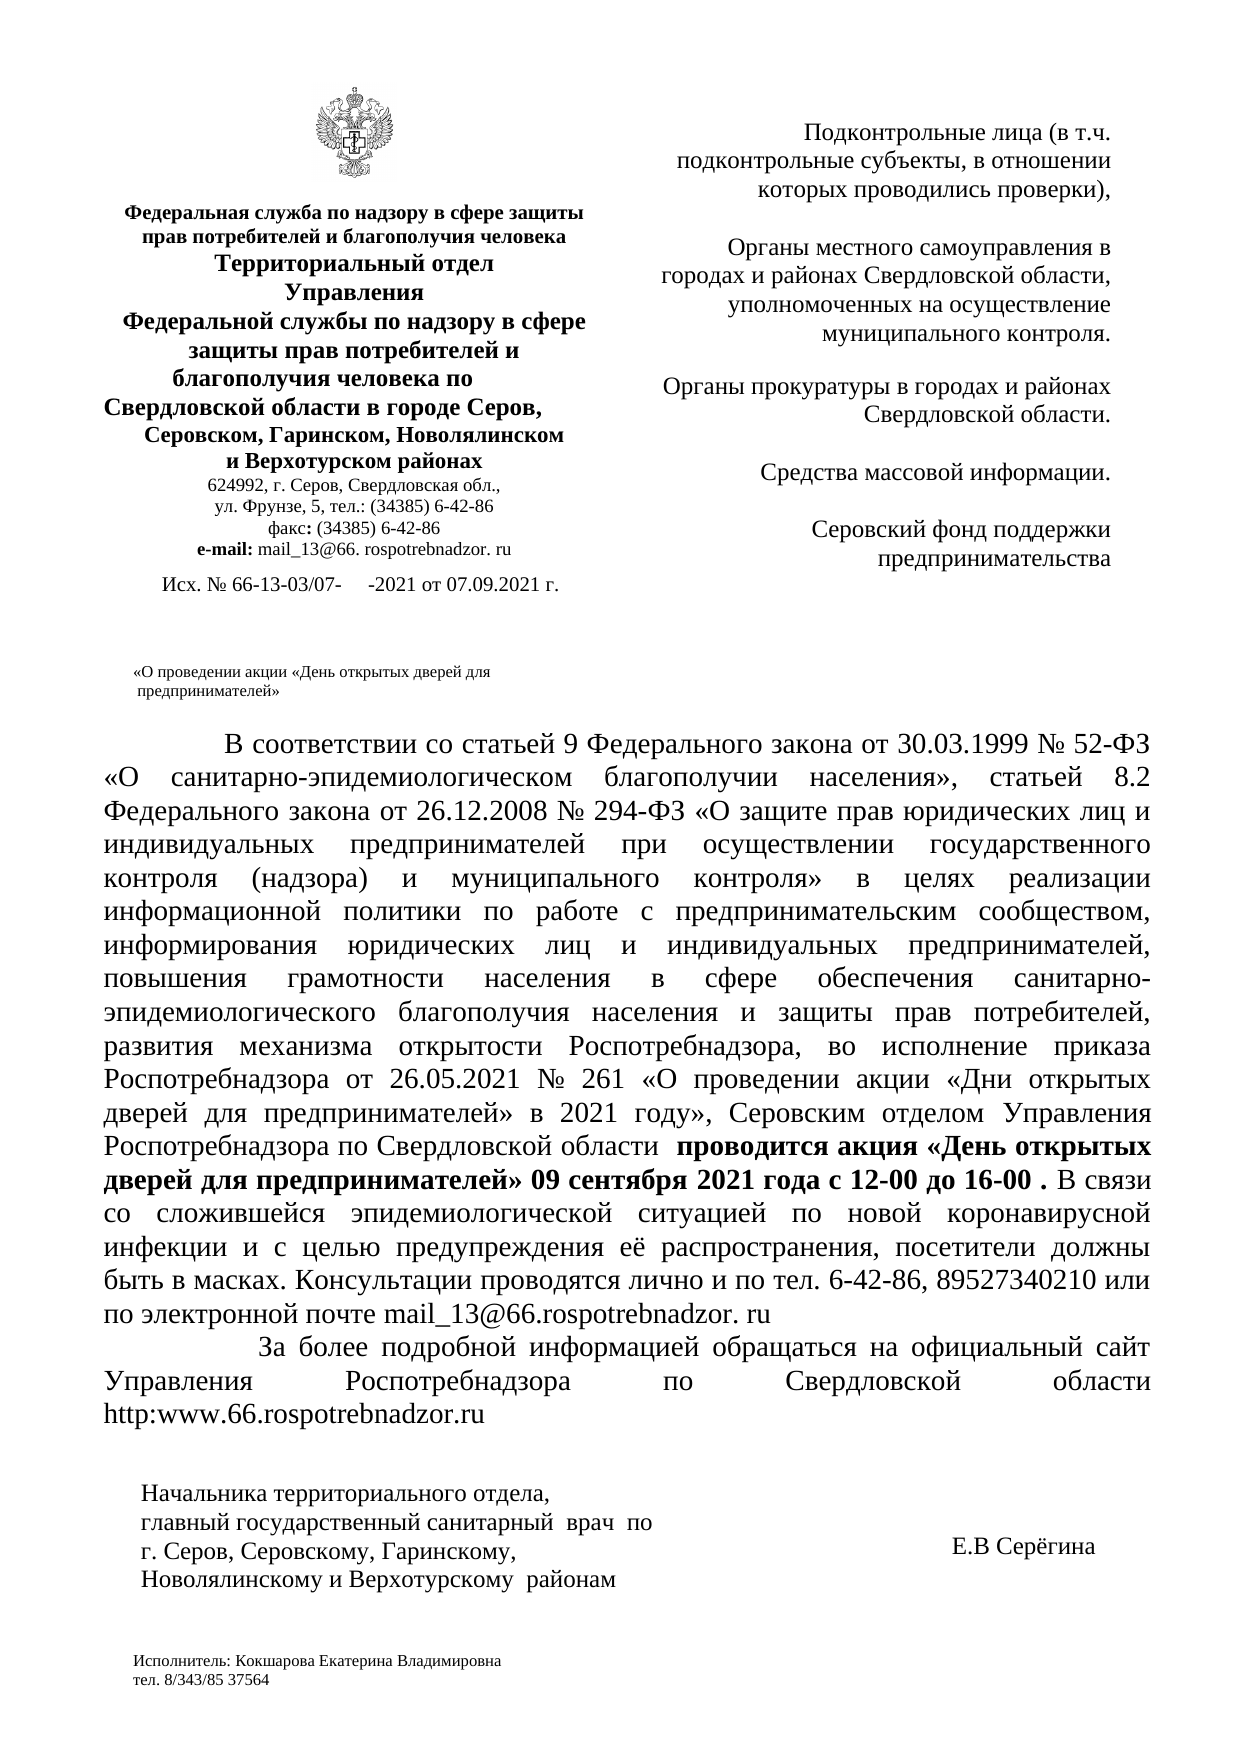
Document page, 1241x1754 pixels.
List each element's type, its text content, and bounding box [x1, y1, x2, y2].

picture [311, 82, 397, 182]
table_header Начальника территориального отдела, главный государственный санитарный врач по г. Серов, Серовскому, Гаринскому, Новолялинскому и Верхотурскому районам [129, 1478, 690, 1593]
text Исполнитель: Кокшарова Екатерина Владимировна [133, 1651, 1152, 1670]
table_header Федеральная служба по надзору в сфере защиты прав потребителей и благополучия человека Территориальный отдел Управления Федеральной службы по надзору в сфере защиты прав потребителей и благополучия человека по Свердловской области в городе Серов, Серовском, Гаринском, Новолялинском и Верхотурском районах 624992, г. Серов, Свердловская обл., ул. Фрунзе, 5, тел.: (34385) 6-42-86 факс: (34385) 6-42-86 e-mail: mail_13@66. rospotrebnadzor. ru Исх. № 66-13-03/07- -2021 от 07.09.2021 г. [88, 64, 620, 625]
text В соответствии со статьей 9 Федерального закона от 30.03.1999 № 52-ФЗ «О санитарно-эпидемиологическом благополучии населения», статьей 8.2 Федерального закона от 26.12.2008 № 294-ФЗ «О защите прав юридических лиц и индивидуальных предпринимателей при осуществлении государственного контроля (надзора) и муниципального контроля» в целях реализации информационной политики по работе с предпринимательским сообществом, информирования юридических лиц и индивидуальных предпринимателей, повышения грамотности населения в сфере обеспечения санитарно-эпидемиологического благополучия населения и защиты прав потребителей, развития механизма открытости Роспотребнадзора, во исполнение приказа Роспотребнадзора от 26.05.2021 № 261 «О проведении акции «Дни открытых дверей для предпринимателей» в 2021 году», Серовским отделом Управления Роспотребнадзора по Свердловской области проводится акция «День открытых дверей для предпринимателей» 09 сентября 2021 года с 12-00 до 16-00 . В связи со сложившейся эпидемиологической ситуацией по новой коронавирусной инфекции и с целью предупреждения её распространения, посетители должны быть в масках. Консультации проводятся лично и по тел. 6-42-86, 89527340210 или по электронной почте mail_13@66.rospotrebnadzor. ru [103, 726, 1152, 1329]
table_header Е.В Серёгина [690, 1478, 1178, 1593]
text За более подробной информацией обращаться на официальный сайт Управления Роспотребнадзора по Свердловской области http:www.66.rospotrebnadzor.ru [103, 1329, 1152, 1430]
table_header «О проведении акции «День открытых дверей для предпринимателей» [122, 662, 699, 704]
text тел. 8/343/85 37564 [133, 1670, 1152, 1689]
table_header Подконтрольные лица (в т.ч. подконтрольные субъекты, в отношении которых проводились проверки), Органы местного самоуправления в городах и районах Свердловской области, уполномоченных на осуществление муниципального контроля. Органы прокуратуры в городах и районах Свердловской области. Средства массовой информации. Серовский фонд поддержки предпринимательства [620, 64, 1122, 625]
